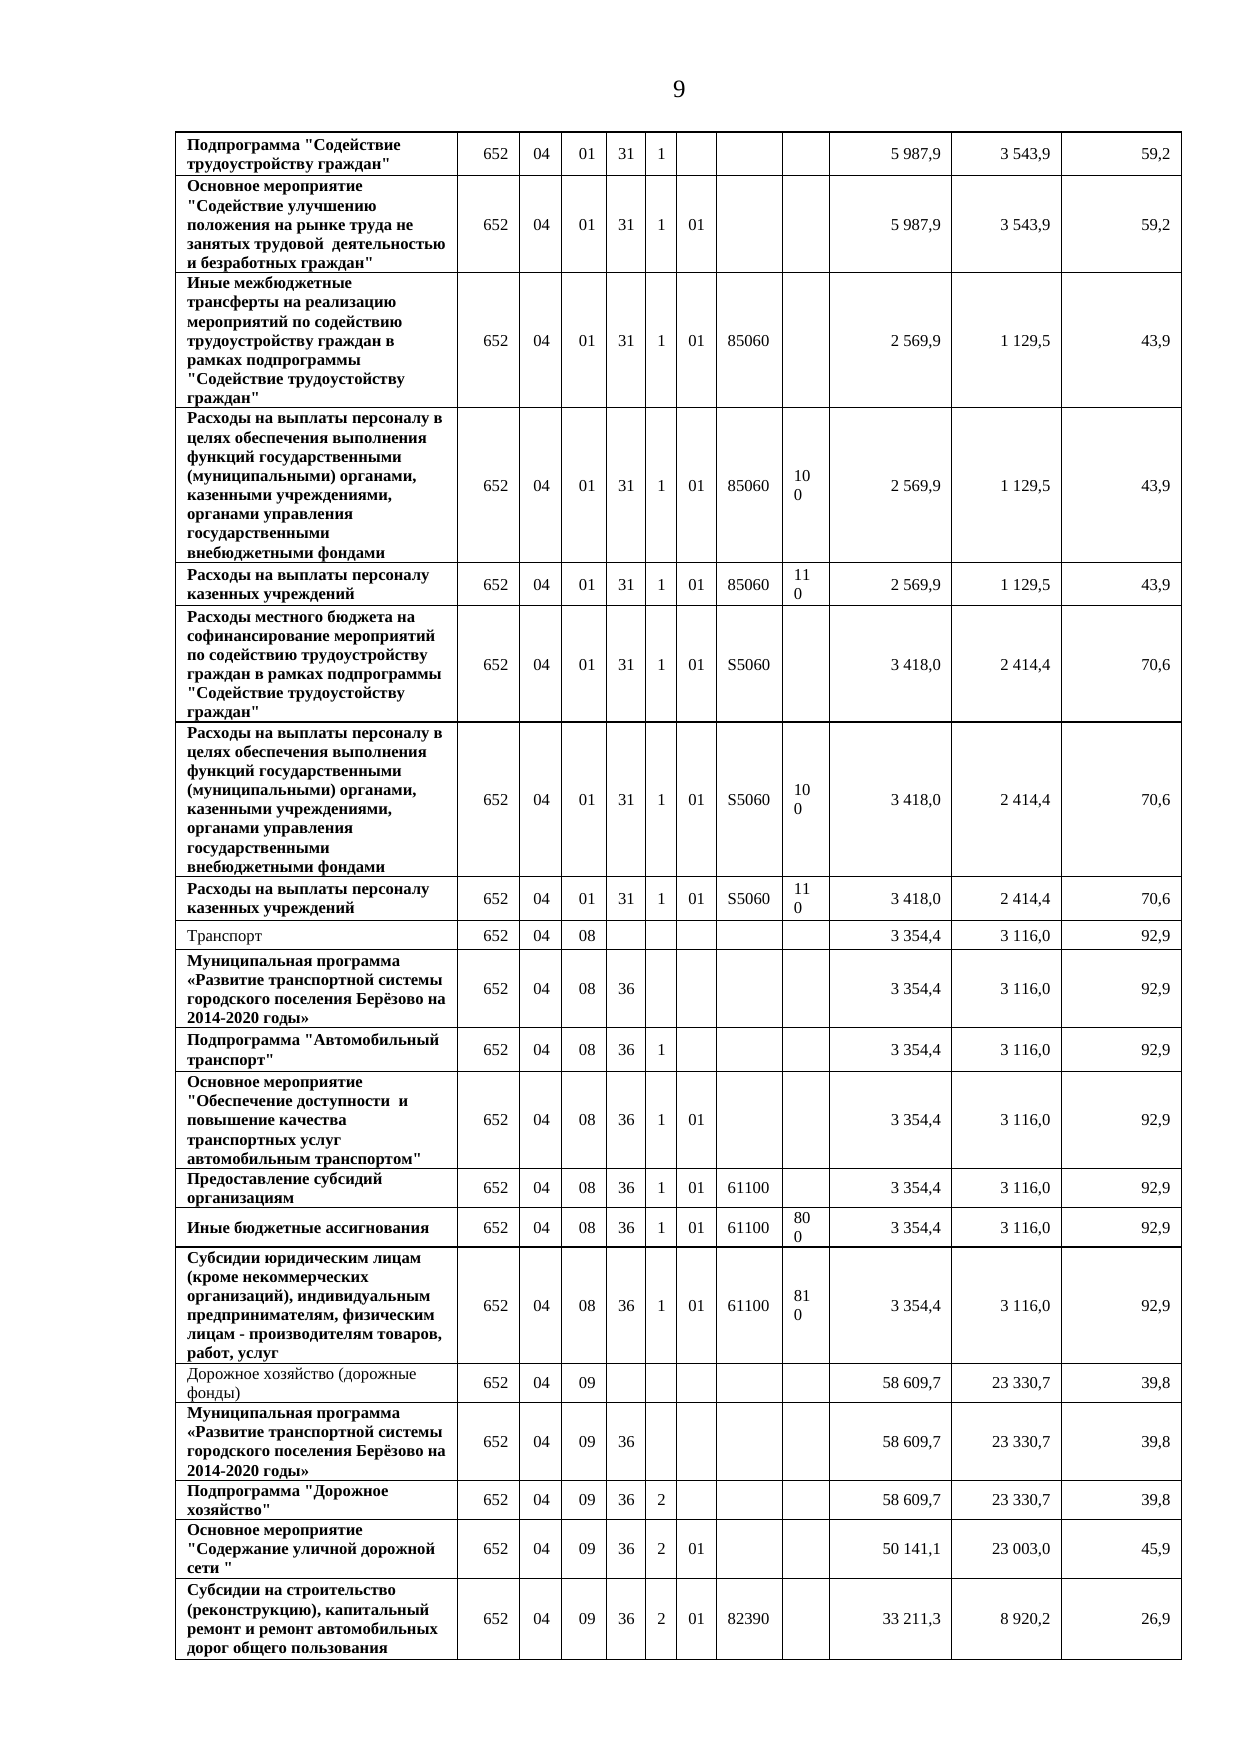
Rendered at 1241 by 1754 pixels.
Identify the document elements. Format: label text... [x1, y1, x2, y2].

table_cell 43,9 [1062, 273, 1181, 407]
table_cell 01 [562, 877, 606, 919]
table_cell [717, 921, 782, 949]
table_cell 36 [607, 1481, 645, 1519]
table_cell 01 [677, 1208, 716, 1246]
table_cell Предоставление субсидий организациям [176, 1169, 457, 1207]
table_cell [783, 1481, 829, 1519]
table_cell 04 [520, 1248, 561, 1362]
table_cell 652 [458, 273, 519, 407]
table_cell Субсидии юридическим лицам (кроме некоммерческих организаций), индивидуальным предпринимателям, физическим лицам - производителям товаров, работ, услуг [176, 1248, 457, 1362]
table_cell 04 [520, 273, 561, 407]
table_cell 652 [458, 1520, 519, 1577]
table_cell 04 [520, 606, 561, 721]
table_cell 1 [646, 563, 676, 605]
table_cell 26,9 [1062, 1579, 1181, 1658]
table_cell [717, 950, 782, 1027]
table_cell 01 [677, 1169, 716, 1207]
table_cell S5060 [717, 877, 782, 919]
table_cell 61100 [717, 1208, 782, 1246]
table_cell 3 354,4 [830, 950, 951, 1027]
table_cell 01 [677, 1072, 716, 1168]
table_cell Основное мероприятие "Содержание уличной дорожной сети " [176, 1520, 457, 1577]
table_cell 652 [458, 723, 519, 876]
table_cell 01 [562, 563, 606, 605]
table_cell 3 418,0 [830, 877, 951, 919]
table_cell 3 116,0 [952, 921, 1061, 949]
table_cell Подпрограмма "Автомобильный транспорт" [176, 1028, 457, 1071]
table_cell 01 [677, 606, 716, 721]
table_cell 01 [562, 133, 606, 175]
table_cell 652 [458, 1169, 519, 1207]
table_cell [677, 133, 716, 175]
table_cell [717, 1072, 782, 1168]
table_cell Подпрограмма "Содействие трудоустройству граждан" [176, 133, 457, 175]
table_cell 04 [520, 950, 561, 1027]
table_cell 85060 [717, 273, 782, 407]
table_cell 5 987,9 [830, 176, 951, 272]
table_cell 08 [562, 1028, 606, 1071]
table_cell [783, 1520, 829, 1577]
table_cell 23 330,7 [952, 1403, 1061, 1479]
table_cell [783, 1169, 829, 1207]
table_cell 01 [677, 176, 716, 272]
table_cell [646, 1403, 676, 1479]
table_cell 01 [677, 273, 716, 407]
table_cell 652 [458, 1248, 519, 1362]
table_cell 01 [677, 563, 716, 605]
table_cell [717, 1403, 782, 1479]
table_cell 3 543,9 [952, 176, 1061, 272]
table_cell 1 [646, 723, 676, 876]
table_cell Расходы на выплаты персоналу в целях обеспечения выполнения функций государственными (муниципальными) органами, казенными учреждениями, органами управления государственными внебюджетными фондами [176, 723, 457, 876]
table_cell 652 [458, 877, 519, 919]
table_cell 36 [607, 1169, 645, 1207]
table_cell 1 129,5 [952, 563, 1061, 605]
table_cell [607, 921, 645, 949]
table_cell 31 [607, 176, 645, 272]
table_cell 652 [458, 1208, 519, 1246]
table_cell 04 [520, 176, 561, 272]
table_cell [717, 133, 782, 175]
table_cell 04 [520, 1169, 561, 1207]
table_cell Иные бюджетные ассигнования [176, 1208, 457, 1246]
table_cell 58 609,7 [830, 1403, 951, 1479]
table_cell 2 414,4 [952, 877, 1061, 919]
table_cell [677, 950, 716, 1027]
table_cell 59,2 [1062, 133, 1181, 175]
table_cell 36 [607, 1072, 645, 1168]
table_cell 92,9 [1062, 950, 1181, 1027]
table_cell 652 [458, 563, 519, 605]
table_cell 8 920,2 [952, 1579, 1061, 1658]
table_cell 04 [520, 1481, 561, 1519]
table_cell 08 [562, 1208, 606, 1246]
table_cell 1 [646, 1072, 676, 1168]
table_cell [717, 1481, 782, 1519]
table_cell 31 [607, 408, 645, 562]
table_cell 92,9 [1062, 1208, 1181, 1246]
table_cell 01 [562, 176, 606, 272]
table_cell 23 330,7 [952, 1364, 1061, 1402]
table_cell 70,6 [1062, 606, 1181, 721]
table_cell 3 116,0 [952, 950, 1061, 1027]
table_cell 36 [607, 1520, 645, 1577]
table_cell 1 129,5 [952, 408, 1061, 562]
table_cell 01 [677, 1520, 716, 1577]
table_cell 5 987,9 [830, 133, 951, 175]
table_cell 31 [607, 133, 645, 175]
table_cell 92,9 [1062, 1248, 1181, 1362]
table_cell 08 [562, 1169, 606, 1207]
table_cell 652 [458, 1481, 519, 1519]
table_cell 110 [783, 563, 829, 605]
table_cell 100 [783, 408, 829, 562]
table_cell 92,9 [1062, 1169, 1181, 1207]
table_cell 3 116,0 [952, 1169, 1061, 1207]
table_cell 04 [520, 1520, 561, 1577]
table_cell 04 [520, 1403, 561, 1479]
table_cell 61100 [717, 1248, 782, 1362]
table_cell Транспорт [176, 921, 457, 949]
table_cell 09 [562, 1520, 606, 1577]
table_cell 2 569,9 [830, 563, 951, 605]
table_cell 01 [677, 877, 716, 919]
table_cell 01 [562, 606, 606, 721]
table_cell 01 [677, 1248, 716, 1362]
table_cell [783, 273, 829, 407]
table_cell 04 [520, 1364, 561, 1402]
table_cell 3 116,0 [952, 1208, 1061, 1246]
table_cell 3 116,0 [952, 1028, 1061, 1071]
table_cell 1 [646, 877, 676, 919]
table_cell 36 [607, 1028, 645, 1071]
table_cell 1 [646, 1169, 676, 1207]
table_cell [677, 1364, 716, 1402]
table_cell 04 [520, 1072, 561, 1168]
table_cell [783, 1579, 829, 1658]
table_cell 09 [562, 1364, 606, 1402]
table_cell S5060 [717, 723, 782, 876]
table_cell 08 [562, 921, 606, 949]
table_cell 3 354,4 [830, 1208, 951, 1246]
table_cell 43,9 [1062, 563, 1181, 605]
table_cell [677, 1403, 716, 1479]
table_cell 92,9 [1062, 1072, 1181, 1168]
table_cell 31 [607, 877, 645, 919]
table_cell 04 [520, 877, 561, 919]
table_cell 04 [520, 408, 561, 562]
table_cell 04 [520, 563, 561, 605]
table_cell S5060 [717, 606, 782, 721]
table_cell [783, 606, 829, 721]
table_cell 09 [562, 1481, 606, 1519]
table_cell 1 [646, 176, 676, 272]
table_cell 61100 [717, 1169, 782, 1207]
table_cell 70,6 [1062, 723, 1181, 876]
table_cell 08 [562, 1248, 606, 1362]
table_cell 01 [562, 408, 606, 562]
table_cell 23 330,7 [952, 1481, 1061, 1519]
table_cell 01 [562, 723, 606, 876]
table_cell 3 354,4 [830, 1169, 951, 1207]
table_cell 04 [520, 1028, 561, 1071]
table_cell 01 [677, 408, 716, 562]
table_cell 39,8 [1062, 1364, 1181, 1402]
table_cell [677, 1481, 716, 1519]
table_cell [677, 921, 716, 949]
table_cell 08 [562, 950, 606, 1027]
table_cell [717, 1520, 782, 1577]
table_cell 31 [607, 723, 645, 876]
table_cell 36 [607, 950, 645, 1027]
table_cell 3 418,0 [830, 723, 951, 876]
table_cell 100 [783, 723, 829, 876]
table_cell 04 [520, 921, 561, 949]
table_cell [646, 921, 676, 949]
table_cell 31 [607, 273, 645, 407]
table_cell [783, 176, 829, 272]
table_cell 92,9 [1062, 921, 1181, 949]
table_cell 652 [458, 950, 519, 1027]
table_cell [646, 950, 676, 1027]
table_cell 3 116,0 [952, 1248, 1061, 1362]
table_cell 31 [607, 563, 645, 605]
table_cell Расходы на выплаты персоналу казенных учреждений [176, 563, 457, 605]
table_cell 09 [562, 1403, 606, 1479]
table_cell 2 414,4 [952, 723, 1061, 876]
table_cell 01 [677, 723, 716, 876]
table_cell 92,9 [1062, 1028, 1181, 1071]
table_cell 2 414,4 [952, 606, 1061, 721]
table_cell 36 [607, 1579, 645, 1658]
table_cell 85060 [717, 563, 782, 605]
table_cell 08 [562, 1072, 606, 1168]
table_cell Расходы местного бюджета на софинансирование мероприятий по содействию трудоустройству граждан в рамках подпрограммы "Содействие трудоустойству граждан" [176, 606, 457, 721]
table_cell 39,8 [1062, 1403, 1181, 1479]
table_cell 58 609,7 [830, 1364, 951, 1402]
table_cell Дорожное хозяйство (дорожные фонды) [176, 1364, 457, 1402]
table_cell [783, 133, 829, 175]
table_cell 09 [562, 1579, 606, 1658]
table_cell 36 [607, 1248, 645, 1362]
table_cell 652 [458, 1028, 519, 1071]
table_cell 2 [646, 1481, 676, 1519]
table_cell Подпрограмма "Дорожное хозяйство" [176, 1481, 457, 1519]
table_cell Иные межбюджетные трансферты на реализацию мероприятий по содействию трудоустройству граждан в рамках подпрограммы "Содействие трудоустойству граждан" [176, 273, 457, 407]
table_cell 1 [646, 273, 676, 407]
table_cell [783, 1028, 829, 1071]
table_cell [783, 1072, 829, 1168]
table_cell 23 003,0 [952, 1520, 1061, 1577]
table_cell 1 [646, 408, 676, 562]
table_cell 36 [607, 1403, 645, 1479]
table_cell 04 [520, 1579, 561, 1658]
table_cell 652 [458, 1072, 519, 1168]
table_cell 04 [520, 1208, 561, 1246]
table_cell 800 [783, 1208, 829, 1246]
table_cell 45,9 [1062, 1520, 1181, 1577]
table_cell [783, 1364, 829, 1402]
table_cell 39,8 [1062, 1481, 1181, 1519]
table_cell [176, 1579, 457, 1658]
table_cell 810 [783, 1248, 829, 1362]
table_cell 1 [646, 1208, 676, 1246]
table_cell [607, 1364, 645, 1402]
table_cell Основное мероприятие "Содействие улучшению положения на рынке труда не занятых трудовой деятельностью и безработных граждан" [176, 176, 457, 272]
table_cell 652 [458, 176, 519, 272]
table_cell 652 [458, 606, 519, 721]
table_cell 58 609,7 [830, 1481, 951, 1519]
table_cell [783, 921, 829, 949]
table_cell 2 [646, 1520, 676, 1577]
table_cell Расходы на выплаты персоналу в целях обеспечения выполнения функций государственными (муниципальными) органами, казенными учреждениями, органами управления государственными внебюджетными фондами [176, 408, 457, 562]
table_cell 2 569,9 [830, 408, 951, 562]
table_cell 3 354,4 [830, 1028, 951, 1071]
table_cell 652 [458, 408, 519, 562]
table_cell 3 418,0 [830, 606, 951, 721]
table_cell Муниципальная программа «Развитие транспортной системы городского поселения Берёзово на 2014-2020 годы» [176, 1403, 457, 1479]
table_cell 2 569,9 [830, 273, 951, 407]
table_cell 04 [520, 723, 561, 876]
table_cell [717, 1364, 782, 1402]
table_cell 70,6 [1062, 877, 1181, 919]
table_cell 43,9 [1062, 408, 1181, 562]
table_cell 1 [646, 133, 676, 175]
table_cell Расходы на выплаты персоналу казенных учреждений [176, 877, 457, 919]
table_cell 3 116,0 [952, 1072, 1061, 1168]
table_cell 3 354,4 [830, 1072, 951, 1168]
table_cell [783, 950, 829, 1027]
table_cell 01 [562, 273, 606, 407]
table_cell 1 [646, 606, 676, 721]
table_cell 652 [458, 1579, 519, 1658]
table_cell 652 [458, 1364, 519, 1402]
table_cell [783, 1403, 829, 1479]
table_cell 110 [783, 877, 829, 919]
table_cell 31 [607, 606, 645, 721]
table_cell 1 [646, 1028, 676, 1071]
table_cell 01 [677, 1579, 716, 1658]
table_cell 3 543,9 [952, 133, 1061, 175]
table_cell 3 354,4 [830, 1248, 951, 1362]
table_cell 3 354,4 [830, 921, 951, 949]
table_cell 1 [646, 1248, 676, 1362]
table_cell 04 [520, 133, 561, 175]
table_cell Муниципальная программа «Развитие транспортной системы городского поселения Берёзово на 2014-2020 годы» [176, 950, 457, 1027]
table_cell 33 211,3 [830, 1579, 951, 1658]
table_cell [717, 1028, 782, 1071]
table_cell 50 141,1 [830, 1520, 951, 1577]
table_cell [646, 1364, 676, 1402]
table_cell 82390 [717, 1579, 782, 1658]
table_cell 652 [458, 133, 519, 175]
table_cell [717, 176, 782, 272]
table_cell 652 [458, 1403, 519, 1479]
table_cell 2 [646, 1579, 676, 1658]
table_cell 85060 [717, 408, 782, 562]
table_cell 36 [607, 1208, 645, 1246]
table_cell 1 129,5 [952, 273, 1061, 407]
table_cell 59,2 [1062, 176, 1181, 272]
table_cell [677, 1028, 716, 1071]
table_cell Основное мероприятие "Обеспечение доступности и повышение качества транспортных услуг автомобильным транспортом" [176, 1072, 457, 1168]
table_cell 652 [458, 921, 519, 949]
